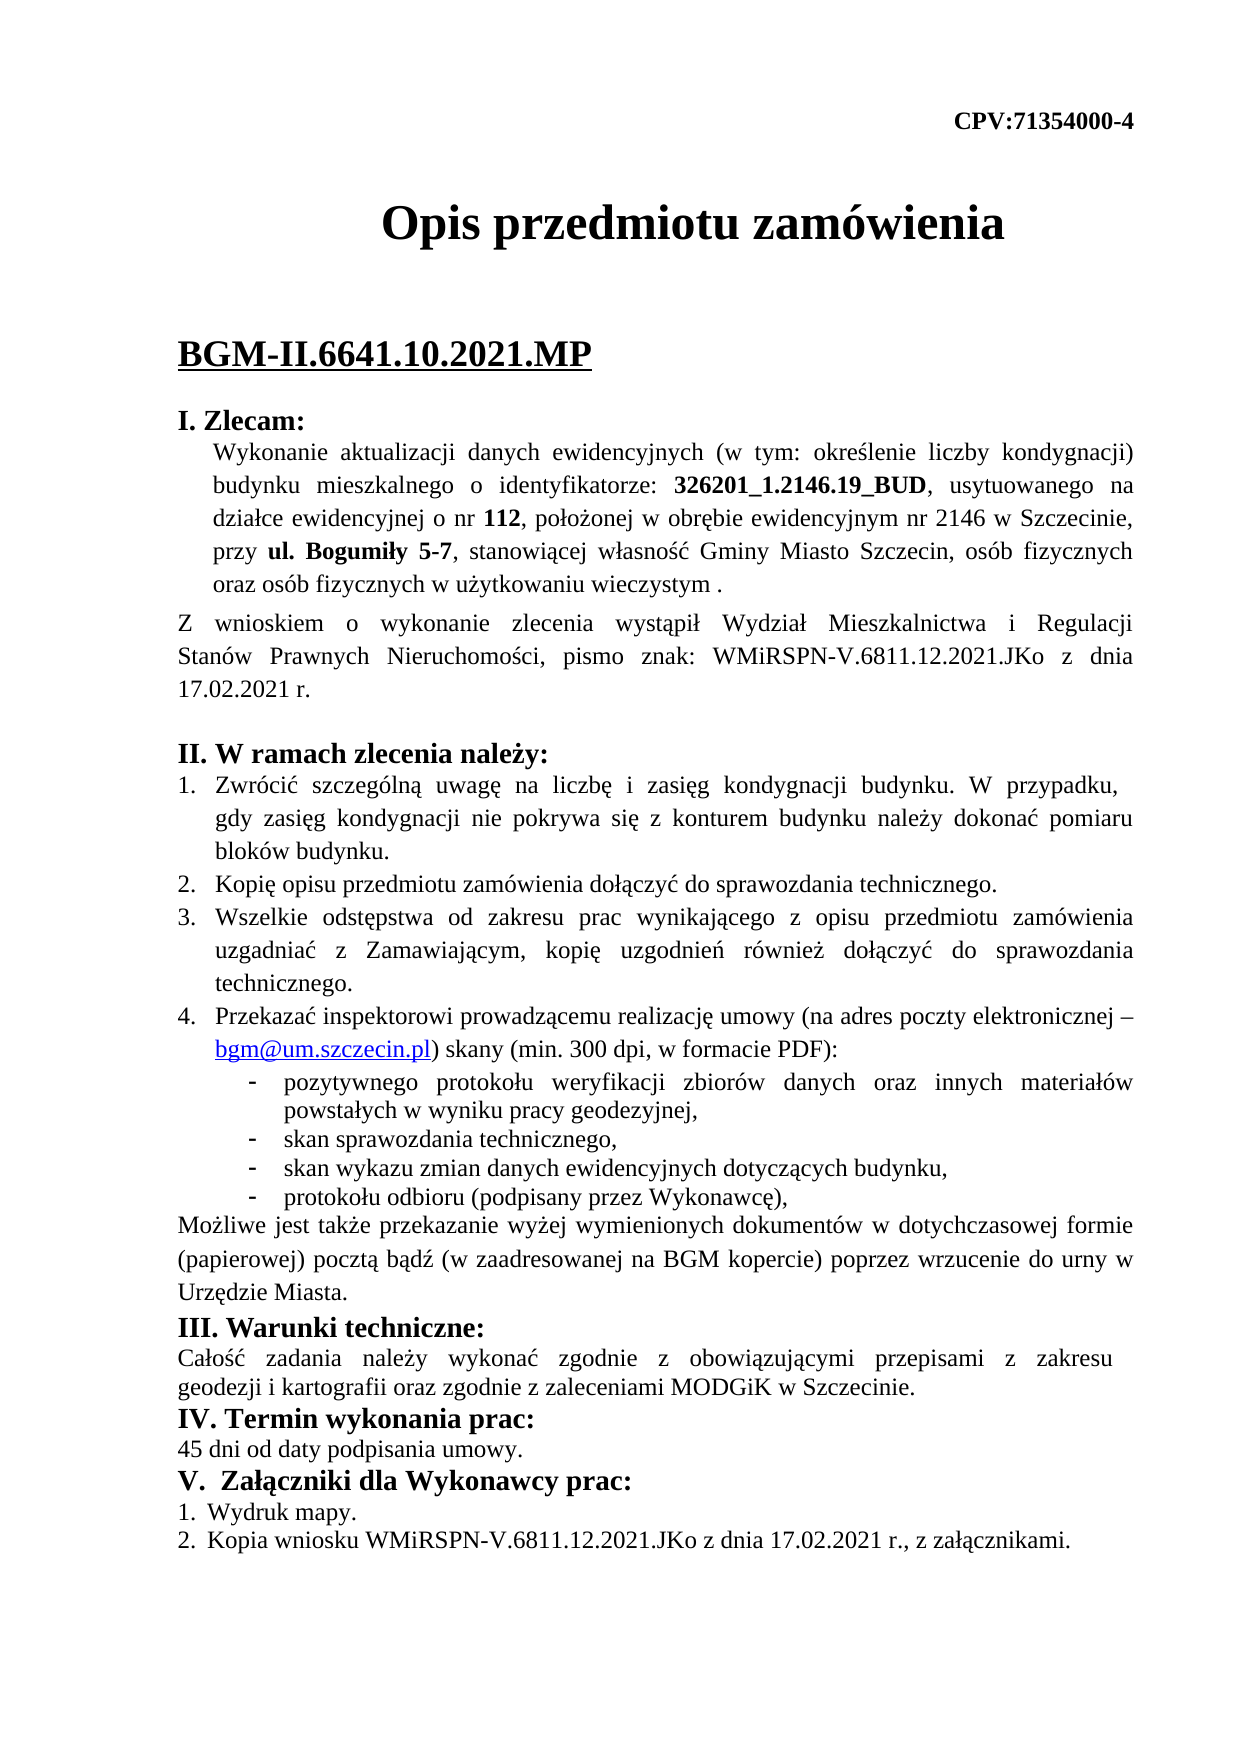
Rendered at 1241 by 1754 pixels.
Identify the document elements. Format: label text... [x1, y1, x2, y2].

list skan sprawozdania technicznego, [248, 1124, 1134, 1153]
text 45 dni od daty podpisania umowy. [177, 1434, 1134, 1463]
list skan wykazu zmian danych ewidencyjnych dotyczących budynku, [248, 1153, 1134, 1182]
list Przekazać inspektorowi prowadzącemu realizację umowy (na adres poczty elektronicznej – bgm@um.szczecin.pl) skany (min. 300 dpi, w formacie PDF): [177, 1001, 1134, 1063]
list Wydruk mapy. [177, 1497, 1134, 1525]
text BGM-II.6641.10.2021.MP [177, 332, 1134, 375]
text Z wnioskiem o wykonanie zlecenia wystąpił Wydział Mieszkalnictwa i Regulacji Stanów Prawnych Nieruchomości, pismo znak: WMiRSPN-V.6811.12.2021.JKo z dnia 17.02.2021 r. [177, 608, 1134, 703]
list protokołu odbioru (podpisany przez Wykonawcę), [248, 1182, 1134, 1211]
list pozytywnego protokołu weryfikacji zbiorów danych oraz innych materiałów powstałych w wyniku pracy geodezyjnej, [248, 1067, 1134, 1124]
list Zwrócić szczególną uwagę na liczbę i zasięg kondygnacji budynku. W przypadku, gdy zasięg kondygnacji nie pokrywa się z konturem budynku należy dokonać pomiaru bloków budynku. [177, 770, 1134, 864]
text CPV:71354000-4 [252, 106, 1134, 135]
text IV. Termin wykonania prac: [177, 1401, 1134, 1434]
text Możliwe jest także przekazanie wyżej wymienionych dokumentów w dotychczasowej formie (papierowej) pocztą bądź (w zaadresowanej na BGM kopercie) poprzez wrzucenie do urny w Urzędzie Miasta. [177, 1211, 1134, 1305]
text V. Załączniki dla Wykonawcy prac: [177, 1463, 1134, 1497]
subtitle III. Warunki techniczne: [177, 1310, 1134, 1343]
list Kopia wniosku WMiRSPN-V.6811.12.2021.JKo z dnia 17.02.2021 r., z załącznikami. [177, 1525, 1134, 1554]
list Kopię opisu przedmiotu zamówienia dołączyć do sprawozdania technicznego. [177, 869, 1134, 897]
text Całość zadania należy wykonać zgodnie z obowiązującymi przepisami z zakresu geodezji i kartografii oraz zgodnie z zaleceniami MODGiK w Szczecinie. [177, 1343, 1134, 1401]
list Wszelkie odstępstwa od zakresu prac wynikającego z opisu przedmiotu zamówienia uzgadniać z Zamawiającym, kopię uzgodnień również dołączyć do sprawozdania technicznego. [177, 902, 1134, 997]
text I. Zlecam: [177, 403, 1134, 437]
text Opis przedmiotu zamówienia [252, 193, 1134, 250]
text Wykonanie aktualizacji danych ewidencyjnych (w tym: określenie liczby kondygnacji) budynku mieszkalnego o identyfikatorze: 326201_1.2146.19_BUD, usytuowanego na działce ewidencyjnej o nr 112, położonej w obrębie ewidencyjnym nr 2146 w Szczecinie, przy ul. Bogumiły 5-7, stanowiącej własność Gminy Miasto Szczecin, osób fizycznych oraz osób fizycznych w użytkowaniu wieczystym . [213, 437, 1134, 598]
text II. W ramach zlecenia należy: [177, 736, 1134, 770]
